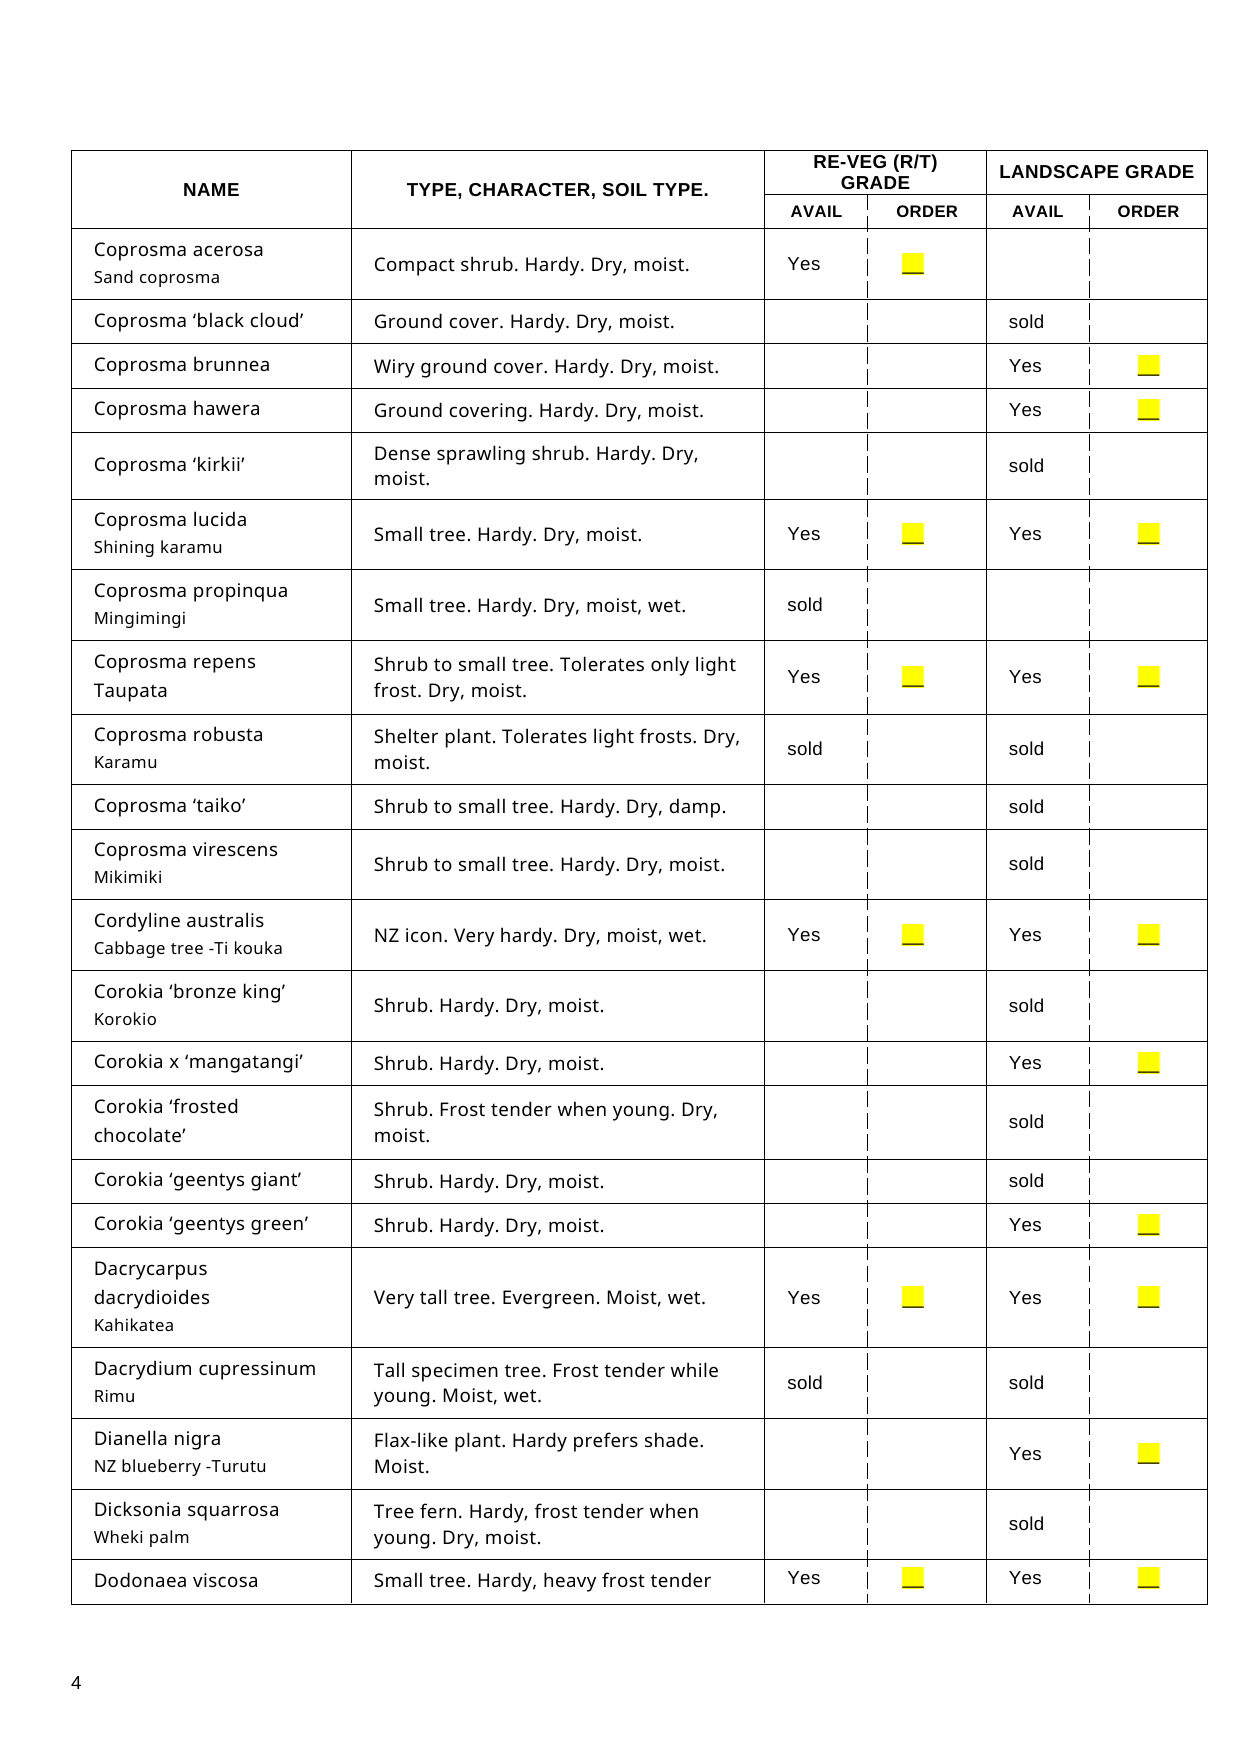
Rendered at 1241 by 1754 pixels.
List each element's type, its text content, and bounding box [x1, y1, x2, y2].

table_cell __ [1089, 500, 1207, 569]
table_cell Coprosma acerosa Sand coprosma [72, 229, 351, 299]
table_cell [1089, 1348, 1207, 1418]
table_cell __ [1089, 1419, 1207, 1488]
table_cell Ground cover. Hardy. Dry, moist. [352, 300, 764, 343]
table_cell Cordyline australis Cabbage tree -Ti kouka [72, 900, 351, 970]
table_cell [1089, 1086, 1207, 1158]
table_cell [765, 1419, 868, 1488]
table_header type, character, soil type. [352, 151, 764, 228]
table_cell [1089, 971, 1207, 1041]
table_cell __ [868, 229, 986, 299]
table_cell Yes [987, 1419, 1089, 1488]
table_cell [868, 570, 986, 640]
table_cell sold [765, 715, 868, 784]
table_cell Yes [987, 1204, 1089, 1247]
table_cell [1089, 830, 1207, 899]
table_cell Dacrycarpus dacrydioides Kahikatea [72, 1248, 351, 1347]
table_cell [1089, 433, 1207, 498]
table_cell [765, 433, 868, 498]
table_cell Tree fern. Hardy, frost tender when young. Dry, moist. [352, 1490, 764, 1559]
table_cell __ [1089, 900, 1207, 970]
table_cell Shrub. Hardy. Dry, moist. [352, 1204, 764, 1247]
table_cell Corokia ‘geentys giant’ [72, 1160, 351, 1203]
table_cell Yes [987, 344, 1089, 388]
table_cell [987, 229, 1089, 299]
table_cell Yes [987, 500, 1089, 569]
table_cell [1089, 785, 1207, 828]
table_cell Very tall tree. Evergreen. Moist, wet. [352, 1248, 764, 1347]
table_cell Dense sprawling shrub. Hardy. Dry, moist. [352, 433, 764, 498]
table_cell sold [765, 570, 868, 640]
table_cell [1089, 1490, 1207, 1559]
table_cell Shrub. Hardy. Dry, moist. [352, 1042, 764, 1085]
table_cell __ [868, 641, 986, 713]
table_cell [765, 1204, 868, 1247]
table_cell Yes [765, 641, 868, 713]
table_cell [1089, 300, 1207, 343]
table_cell [765, 389, 868, 432]
table_cell Shrub. Hardy. Dry, moist. [352, 971, 764, 1041]
table_cell [868, 344, 986, 388]
table_cell Yes [987, 1560, 1089, 1603]
table_cell Shrub. Hardy. Dry, moist. [352, 1160, 764, 1203]
table_cell Coprosma repens Taupata [72, 641, 351, 713]
table_cell Coprosma propinqua Mingimingi [72, 570, 351, 640]
table_cell sold [987, 1348, 1089, 1418]
table_cell Yes [765, 900, 868, 970]
table_cell Dianella nigra NZ blueberry -Turutu [72, 1419, 351, 1488]
table_cell [868, 1086, 986, 1158]
table_cell [868, 715, 986, 784]
table_cell Shrub to small tree. Hardy. Dry, damp. [352, 785, 764, 828]
table_cell sold [987, 785, 1089, 828]
table_cell Coprosma ‘taiko’ [72, 785, 351, 828]
table_cell Yes [987, 900, 1089, 970]
table_cell Shrub to small tree. Hardy. Dry, moist. [352, 830, 764, 899]
table_cell __ [1089, 1204, 1207, 1247]
table_cell AVAIL [987, 195, 1089, 228]
table_cell [1089, 229, 1207, 299]
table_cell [72, 1560, 351, 1603]
table_cell Wiry ground cover. Hardy. Dry, moist. [352, 344, 764, 388]
table_cell [765, 300, 868, 343]
table_cell Dicksonia squarrosa Wheki palm [72, 1490, 351, 1559]
table_cell sold [987, 971, 1089, 1041]
table_header landscape GRADE [987, 151, 1207, 194]
table_cell avail [765, 195, 868, 228]
table_cell __ [868, 1248, 986, 1347]
table_cell [1089, 1160, 1207, 1203]
table_cell Dacrydium cupressinum Rimu [72, 1348, 351, 1418]
table_cell sold [987, 300, 1089, 343]
table_cell Small tree. Hardy. Dry, moist, wet. [352, 570, 764, 640]
table_cell Yes [765, 1560, 868, 1603]
table_cell Coprosma lucida Shining karamu [72, 500, 351, 569]
table_cell __ [1089, 1042, 1207, 1085]
table_cell [1089, 715, 1207, 784]
table_cell Corokia ‘bronze king’ Korokio [72, 971, 351, 1041]
table_cell __ [1089, 641, 1207, 713]
table_cell Shelter plant. Tolerates light frosts. Dry, moist. [352, 715, 764, 784]
table_cell Shrub. Frost tender when young. Dry, moist. [352, 1086, 764, 1158]
table_cell Coprosma hawera [72, 389, 351, 432]
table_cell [352, 1560, 764, 1603]
table_cell [868, 830, 986, 899]
table_cell [1089, 570, 1207, 640]
table_cell NZ icon. Very hardy. Dry, moist, wet. [352, 900, 764, 970]
table_cell [868, 971, 986, 1041]
table_cell Coprosma brunnea [72, 344, 351, 388]
table_cell Small tree. Hardy. Dry, moist. [352, 500, 764, 569]
table_cell __ [1089, 344, 1207, 388]
table_cell Yes [987, 389, 1089, 432]
table_cell __ [1089, 1248, 1207, 1347]
table_cell [765, 830, 868, 899]
table_cell [765, 1042, 868, 1085]
table_cell [868, 1348, 986, 1418]
table_cell Yes [765, 229, 868, 299]
table_cell [765, 1490, 868, 1559]
table_cell [765, 1160, 868, 1203]
table_cell Coprosma virescens Mikimiki [72, 830, 351, 899]
table_cell Ground covering. Hardy. Dry, moist. [352, 389, 764, 432]
table_cell Corokia x ‘mangatangi’ [72, 1042, 351, 1085]
table_cell Compact shrub. Hardy. Dry, moist. [352, 229, 764, 299]
table_cell __ [1089, 1560, 1207, 1603]
table_cell sold [987, 715, 1089, 784]
table_cell order [1089, 195, 1207, 228]
table_cell __ [868, 500, 986, 569]
table_cell __ [868, 1560, 986, 1603]
table_header NAME [72, 151, 351, 228]
table_cell Coprosma robusta Karamu [72, 715, 351, 784]
table_cell [765, 344, 868, 388]
table_cell Flax-like plant. Hardy prefers shade. Moist. [352, 1419, 764, 1488]
table_cell Yes [987, 1042, 1089, 1085]
table_cell [765, 971, 868, 1041]
table_cell __ [1089, 389, 1207, 432]
table_cell [868, 1042, 986, 1085]
table_cell sold [765, 1348, 868, 1418]
table_cell Corokia ‘geentys green’ [72, 1204, 351, 1247]
table_cell [868, 433, 986, 498]
table_cell Corokia ‘frosted chocolate’ [72, 1086, 351, 1158]
table_cell [868, 1204, 986, 1247]
table_cell Yes [765, 500, 868, 569]
table_cell order [868, 195, 986, 228]
table_cell Tall specimen tree. Frost tender while young. Moist, wet. [352, 1348, 764, 1418]
table_cell Yes [987, 1248, 1089, 1347]
table_cell [868, 389, 986, 432]
table_cell Coprosma ‘black cloud’ [72, 300, 351, 343]
table_cell [765, 785, 868, 828]
table_cell sold [987, 830, 1089, 899]
table_cell sold [987, 1086, 1089, 1158]
table_cell [868, 1490, 986, 1559]
table_cell sold [987, 1490, 1089, 1559]
table_cell [868, 1419, 986, 1488]
table_header Re-veg (R/T) grade [765, 151, 986, 194]
table_cell __ [868, 900, 986, 970]
table_cell sold [987, 1160, 1089, 1203]
table_cell [987, 570, 1089, 640]
table_cell [868, 300, 986, 343]
table_cell [765, 1086, 868, 1158]
table_cell [868, 1160, 986, 1203]
table_cell Yes [987, 641, 1089, 713]
table_cell Shrub to small tree. Tolerates only light frost. Dry, moist. [352, 641, 764, 713]
table_cell [868, 785, 986, 828]
table_cell sold [987, 433, 1089, 498]
table_cell Coprosma ‘kirkii’ [72, 433, 351, 498]
table_cell Yes [765, 1248, 868, 1347]
